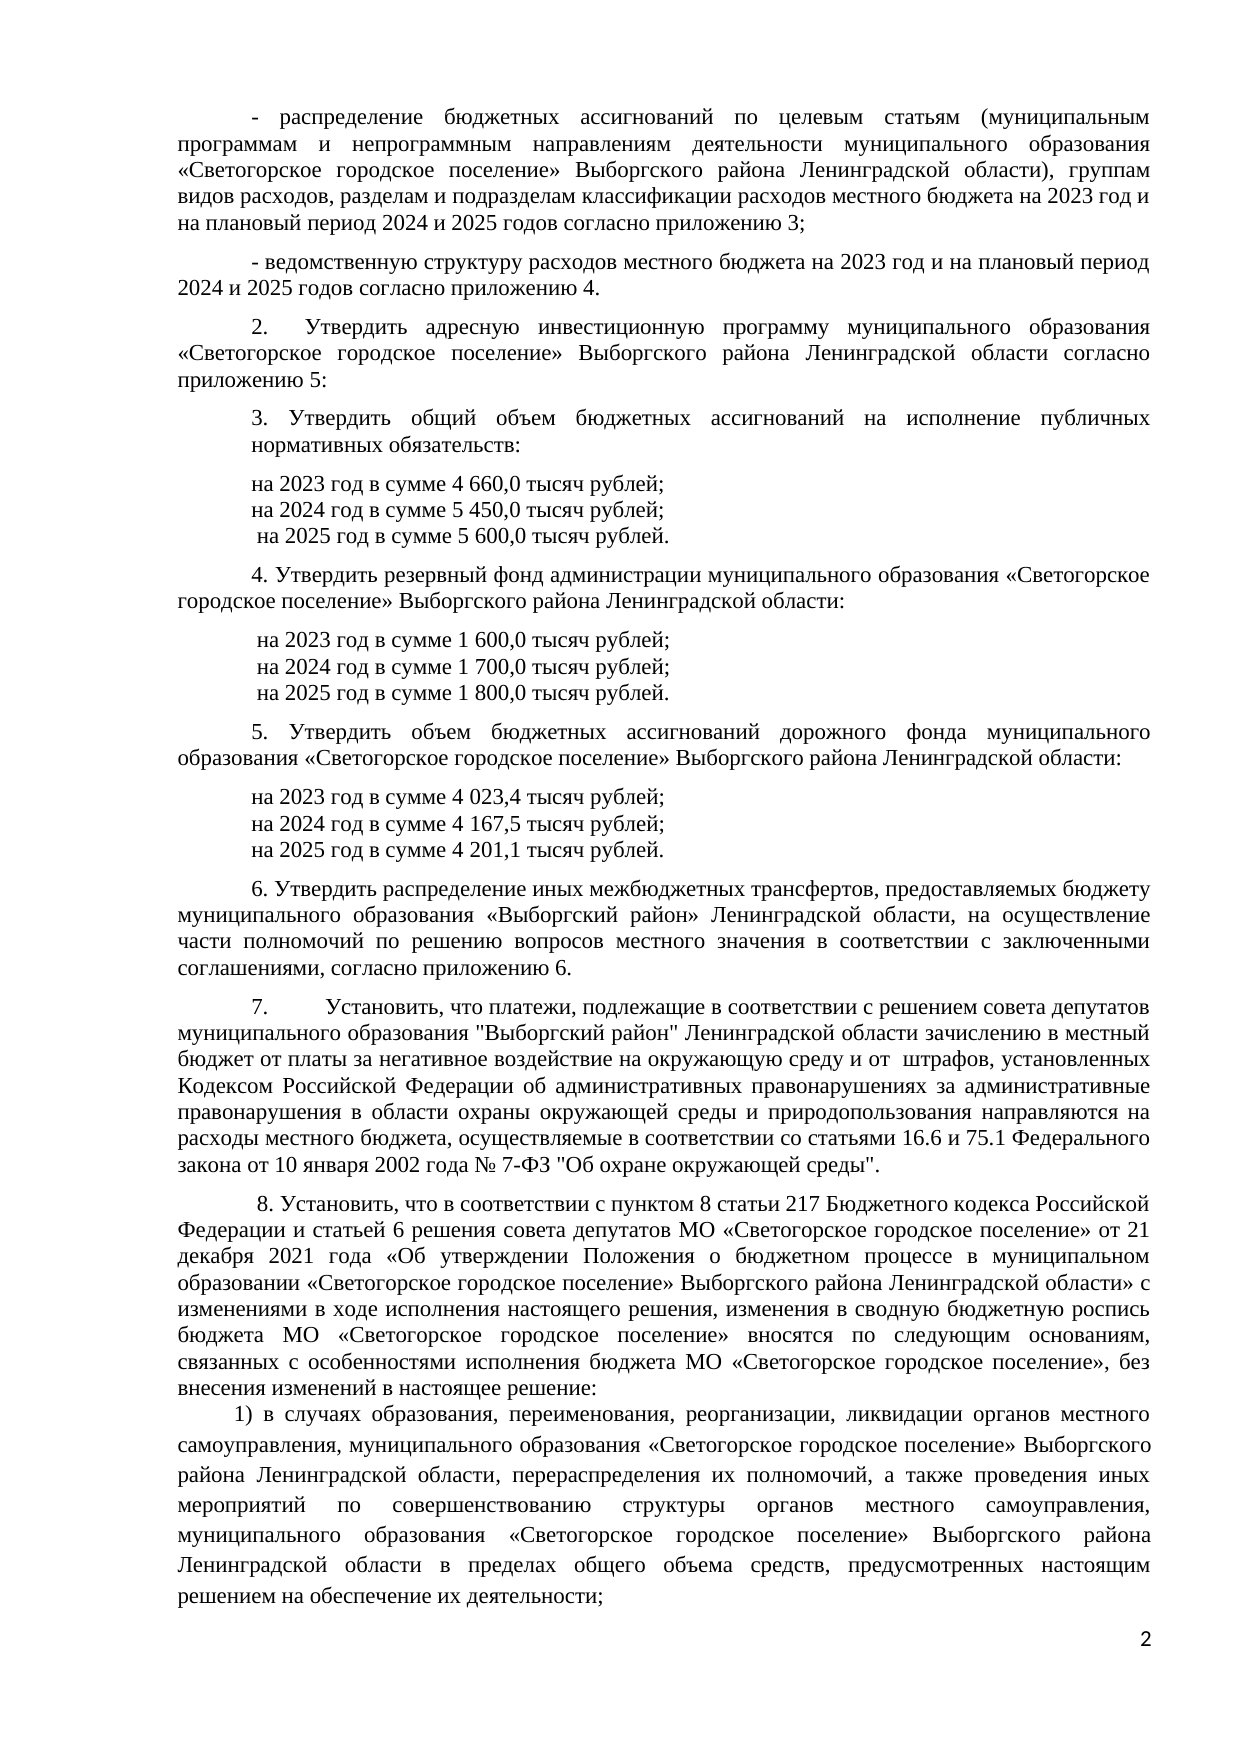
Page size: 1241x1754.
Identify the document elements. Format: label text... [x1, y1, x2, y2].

text на 2025 год в сумме 1 800,0 тысяч рублей. [177, 679, 1152, 706]
text на 2025 год в сумме 4 201,1 тысяч рублей. [177, 836, 1152, 862]
text 5. Утвердить объем бюджетных ассигнований дорожного фонда муниципального образования «Светогорское городское поселение» Выборгского района Ленинградской области: [177, 718, 1152, 771]
text на 2023 год в сумме 4 023,4 тысяч рублей; [177, 783, 1152, 809]
text на 2025 год в сумме 5 600,0 тысяч рублей. [177, 522, 1152, 549]
text на 2024 год в сумме 5 450,0 тысяч рублей; [177, 496, 1152, 522]
text на 2024 год в сумме 1 700,0 тысяч рублей; [177, 653, 1152, 679]
text 8. Установить, что в соответствии с пунктом 8 статьи 217 Бюджетного кодекса Российской Федерации и статьей 6 решения совета депутатов МО «Светогорское городское поселение» от 21 декабря 2021 года «Об утверждении Положения о бюджетном процессе в муниципальном образовании «Светогорское городское поселение» Выборгского района Ленинградской области» с изменениями в ходе исполнения настоящего решения, изменения в сводную бюджетную роспись бюджета МО «Светогорское городское поселение» вносятся по следующим основаниям, связанных с особенностями исполнения бюджета МО «Светогорское городское поселение», без внесения изменений в настоящее решение: [177, 1190, 1152, 1401]
text 6. Утвердить распределение иных межбюджетных трансфертов, предоставляемых бюджету муниципального образования «Выборгский район» Ленинградской области, на осуществление части полномочий по решению вопросов местного значения в соответствии с заключенными соглашениями, согласно приложению 6. [177, 875, 1152, 980]
text 3. Утвердить общий объем бюджетных ассигнований на исполнение публичных нормативных обязательств: [251, 404, 1152, 457]
text на 2023 год в сумме 4 660,0 тысяч рублей; [251, 470, 1152, 496]
text на 2024 год в сумме 4 167,5 тысяч рублей; [177, 809, 1152, 836]
text 7. Установить, что платежи, подлежащие в соответствии с решением совета депутатов муниципального образования "Выборгский район" Ленинградской области зачислению в местный бюджет от платы за негативное воздействие на окружающую среду и от штрафов, установленных Кодексом Российской Федерации об административных правонарушениях за административные правонарушения в области охраны окружающей среды и природопользования направляются на расходы местного бюджета, осуществляемые в соответствии со статьями 16.6 и 75.1 Федерального закона от 10 января 2002 года № 7-ФЗ "Об охране окружающей среды". [177, 993, 1152, 1177]
text - ведомственную структуру расходов местного бюджета на 2023 год и на плановый период 2024 и 2025 годов согласно приложению 4. [177, 248, 1152, 300]
text - распределение бюджетных ассигнований по целевым статьям (муниципальным программам и непрограммным направлениям деятельности муниципального образования «Светогорское городское поселение» Выборгского района Ленинградской области), группам видов расходов, разделам и подразделам классификации расходов местного бюджета на 2023 год и на плановый период 2024 и 2025 годов согласно приложению 3; [177, 103, 1152, 235]
text 1) в случаях образования, переименования, реорганизации, ликвидации органов местного самоуправления, муниципального образования «Светогорское городское поселение» Выборгского района Ленинградской области, перераспределения их полномочий, а также проведения иных мероприятий по совершенствованию структуры органов местного самоуправления, муниципального образования «Светогорское городское поселение» Выборгского района Ленинградской области в пределах общего объема средств, предусмотренных настоящим решением на обеспечение их деятельности; [177, 1401, 1152, 1608]
text на 2023 год в сумме 1 600,0 тысяч рублей; [177, 626, 1152, 653]
text 4. Утвердить резервный фонд администрации муниципального образования «Светогорское городское поселение» Выборгского района Ленинградской области: [177, 561, 1152, 614]
text 2. Утвердить адресную инвестиционную программу муниципального образования «Светогорское городское поселение» Выборгского района Ленинградской области согласно приложению 5: [177, 313, 1152, 392]
